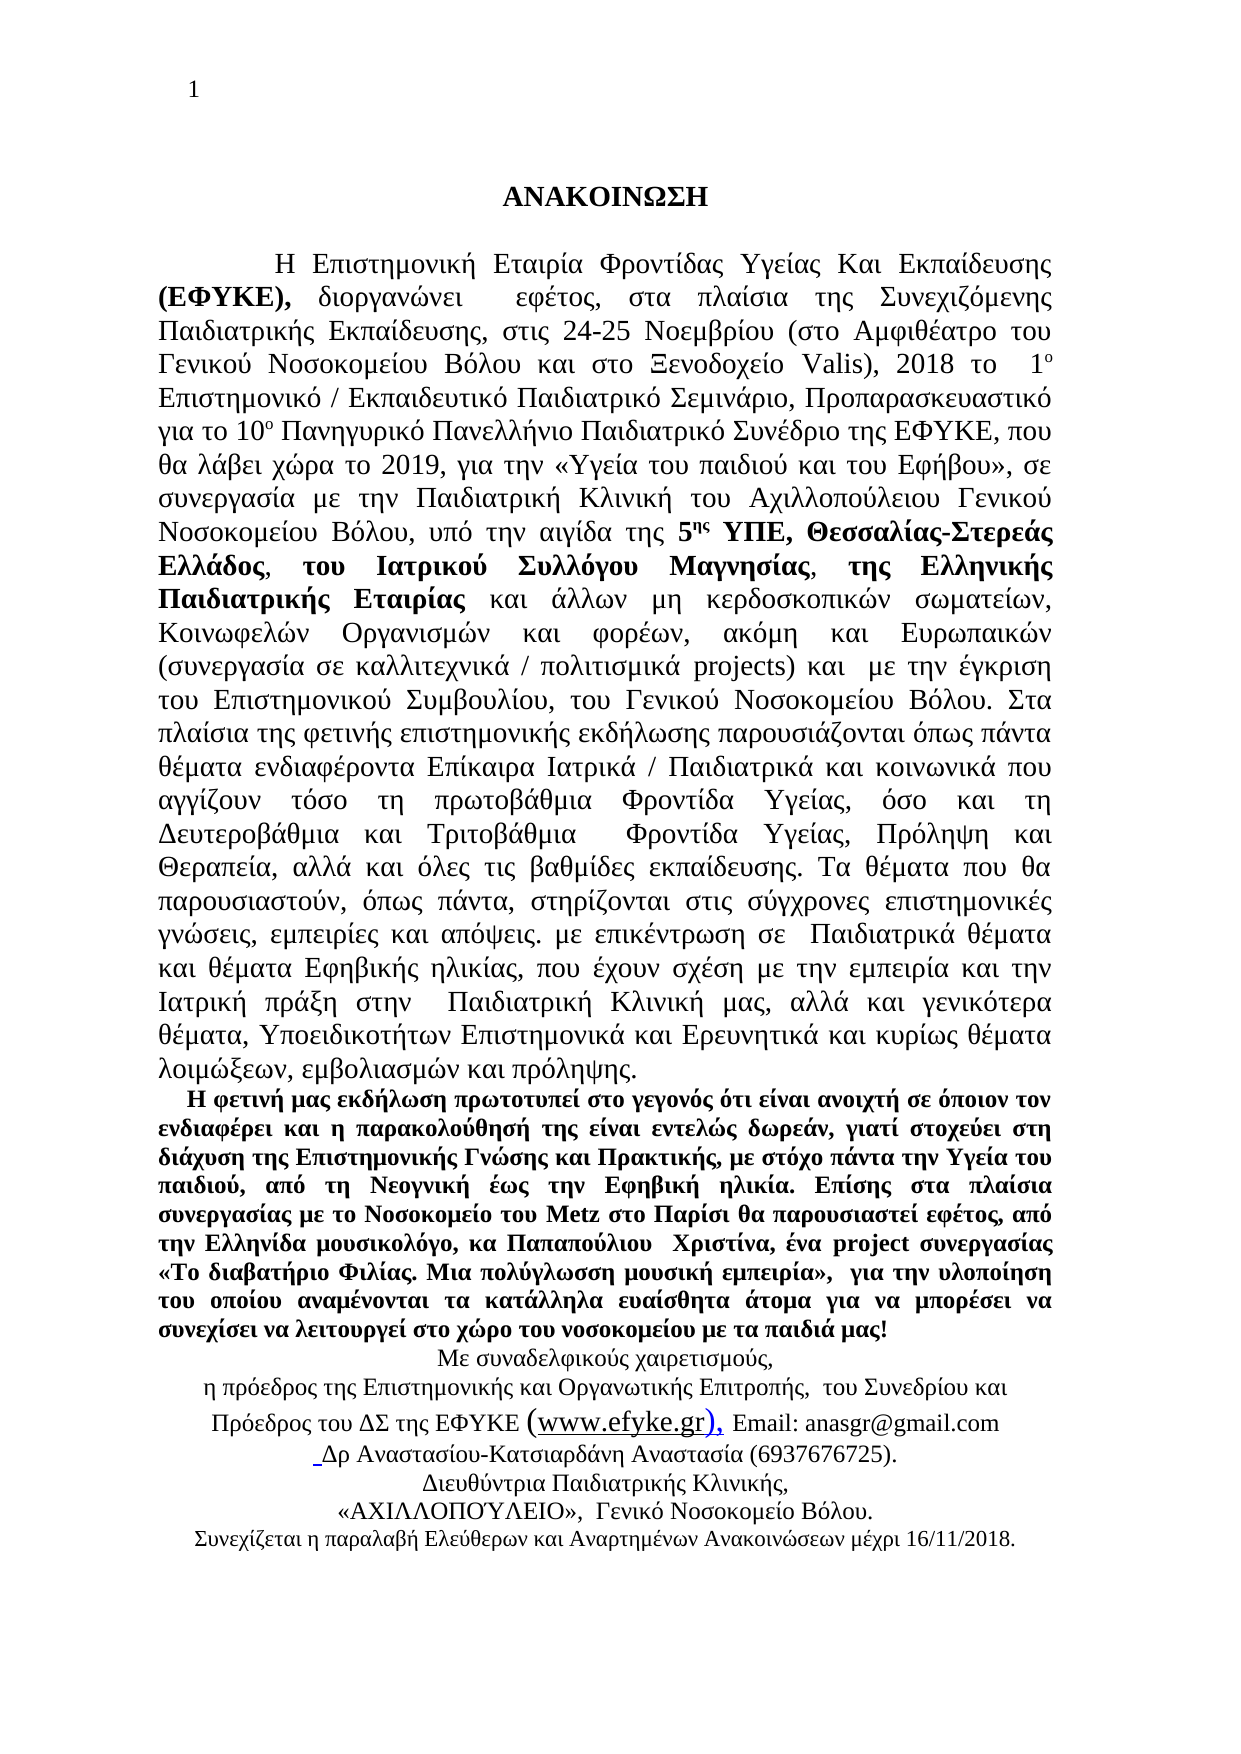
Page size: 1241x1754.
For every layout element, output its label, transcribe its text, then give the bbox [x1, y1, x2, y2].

text η πρόεδρος της Επιστημονικής και Οργανωτικής Επιτροπής, του Συνεδρίου και Πρόεδρος του ΔΣ της ΕΦΥΚΕ (www.efyke.gr), Email: anasgr@gmail.com [158, 1372, 1053, 1439]
text Δρ Αναστασίου-Κατσιαρδάνη Αναστασία (6937676725). [158, 1439, 1053, 1468]
text ΑΝΑΚΟΙΝΩΣΗ [158, 179, 1053, 212]
text Η Επιστημονική Εταιρία Φροντίδας Υγείας Και Εκπαίδευσης (ΕΦΥΚΕ), διοργανώνει εφέτος, στα πλαίσια της Συνεχιζόμενης Παιδιατρικής Εκπαίδευσης, στις 24-25 Νοεμβρίου (στο Αμφιθέατρο του Γενικού Νοσοκομείου Βόλου και στο Ξενοδοχείο Valis), 2018 το 1ο Επιστημονικό / Εκπαιδευτικό Παιδιατρικό Σεμινάριο, Προπαρασκευαστικό για το 10ο Πανηγυρικό Πανελλήνιο Παιδιατρικό Συνέδριο της ΕΦΥΚΕ, που θα λάβει χώρα το 2019, για την «Υγεία του παιδιού και του Εφήβου», σε συνεργασία με την Παιδιατρική Κλινική του Αχιλλοπούλειου Γενικού Νοσοκομείου Βόλου, υπό την αιγίδα της 5ης ΥΠΕ, Θεσσαλίας-Στερεάς Ελλάδος, του Ιατρικού Συλλόγου Μαγνησίας, της Ελληνικής Παιδιατρικής Εταιρίας και άλλων μη κερδοσκοπικών σωματείων, Κοινωφελών Οργανισμών και φορέων, ακόμη και Ευρωπαικών (συνεργασία σε καλλιτεχνικά / πολιτισμικά projects) και με την έγκριση του Επιστημονικού Συμβουλίου, του Γενικού Νοσοκομείου Βόλου. Στα πλαίσια της φετινής επιστημονικής εκδήλωσης παρουσιάζονται όπως πάντα θέματα ενδιαφέροντα Επίκαιρα Ιατρικά / Παιδιατρικά και κοινωνικά που αγγίζουν τόσο τη πρωτοβάθμια Φροντίδα Υγείας, όσο και τη Δευτεροβάθμια και Τριτοβάθμια Φροντίδα Υγείας, Πρόληψη και Θεραπεία, αλλά και όλες τις βαθμίδες εκπαίδευσης. Τα θέματα που θα παρουσιαστούν, όπως πάντα, στηρίζονται στις σύγχρονες επιστημονικές γνώσεις, εμπειρίες και απόψεις. με επικέντρωση σε Παιδιατρικά θέματα και θέματα Εφηβικής ηλικίας, που έχουν σχέση με την εμπειρία και την Ιατρική πράξη στην Παιδιατρική Κλινική μας, αλλά και γενικότερα θέματα, Υποειδικοτήτων Επιστημονικά και Ερευνητικά και κυρίως θέματα λοιμώξεων, εμβολιασμών και πρόληψης. [158, 246, 1053, 1084]
text Η φετινή μας εκδήλωση πρωτοτυπεί στο γεγονός ότι είναι ανοιχτή σε όποιον τον ενδιαφέρει και η παρακολούθησή της είναι εντελώς δωρεάν, γιατί στοχεύει στη διάχυση της Επιστημονικής Γνώσης και Πρακτικής, με στόχο πάντα την Υγεία του παιδιού, από τη Νεογνική έως την Εφηβική ηλικία. Επίσης στα πλαίσια συνεργασίας με το Νοσοκομείο του Metz στο Παρίσι θα παρουσιαστεί εφέτος, από την Ελληνίδα μουσικολόγο, κα Παπαπούλιου Χριστίνα, ένα project συνεργασίας «Το διαβατήριο Φιλίας. Μια πολύγλωσση μουσική εμπειρία», για την υλοποίηση του οποίου αναμένονται τα κατάλληλα ευαίσθητα άτομα για να μπορέσει να συνεχίσει να λειτουργεί στο χώρο του νοσοκομείου με τα παιδιά μας! [158, 1084, 1053, 1343]
text Συνεχίζεται η παραλαβή Ελεύθερων και Αναρτημένων Ανακοινώσεων μέχρι 16/11/2018. [158, 1525, 1053, 1552]
text «ΑΧΙΛΛΟΠΟΎΛΕΙΟ», Γενικό Νοσοκομείο Βόλου. [158, 1496, 1053, 1525]
text Με συναδελφικούς χαιρετισμούς, [158, 1343, 1053, 1372]
text Διευθύντρια Παιδιατρικής Κλινικής, [158, 1468, 1053, 1496]
